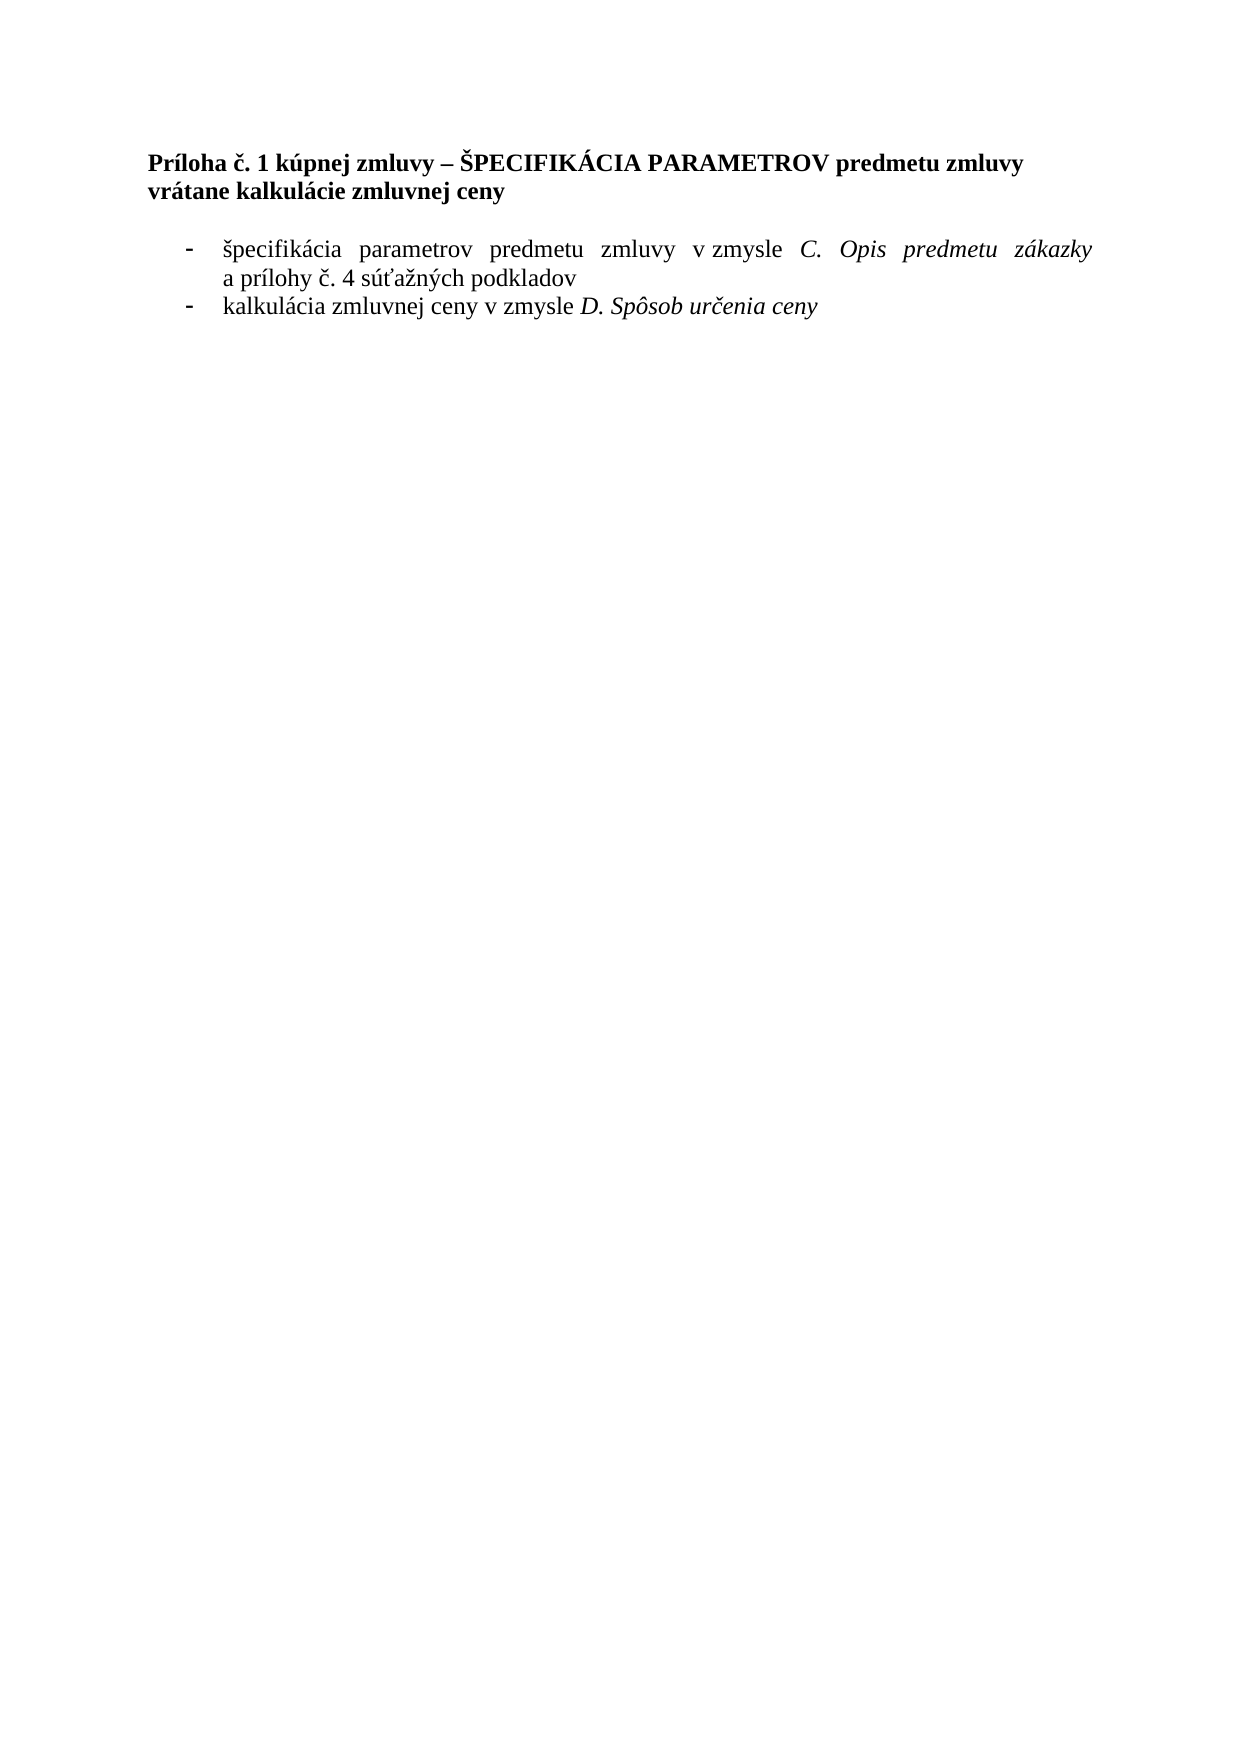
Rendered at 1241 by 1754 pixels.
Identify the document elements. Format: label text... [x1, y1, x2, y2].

list špecifikácia parametrov predmetu zmluvy v zmysle C. Opis predmetu zákazky a prílohy č. 4 súťažných podkladov [185, 234, 1092, 291]
list kalkulácia zmluvnej ceny v zmysle D. Spôsob určenia ceny [185, 291, 1092, 320]
text Príloha č. 1 kúpnej zmluvy – ŠPECIFIKÁCIA PARAMETROV predmetu zmluvy vrátane kalkulácie zmluvnej ceny [148, 148, 1092, 205]
